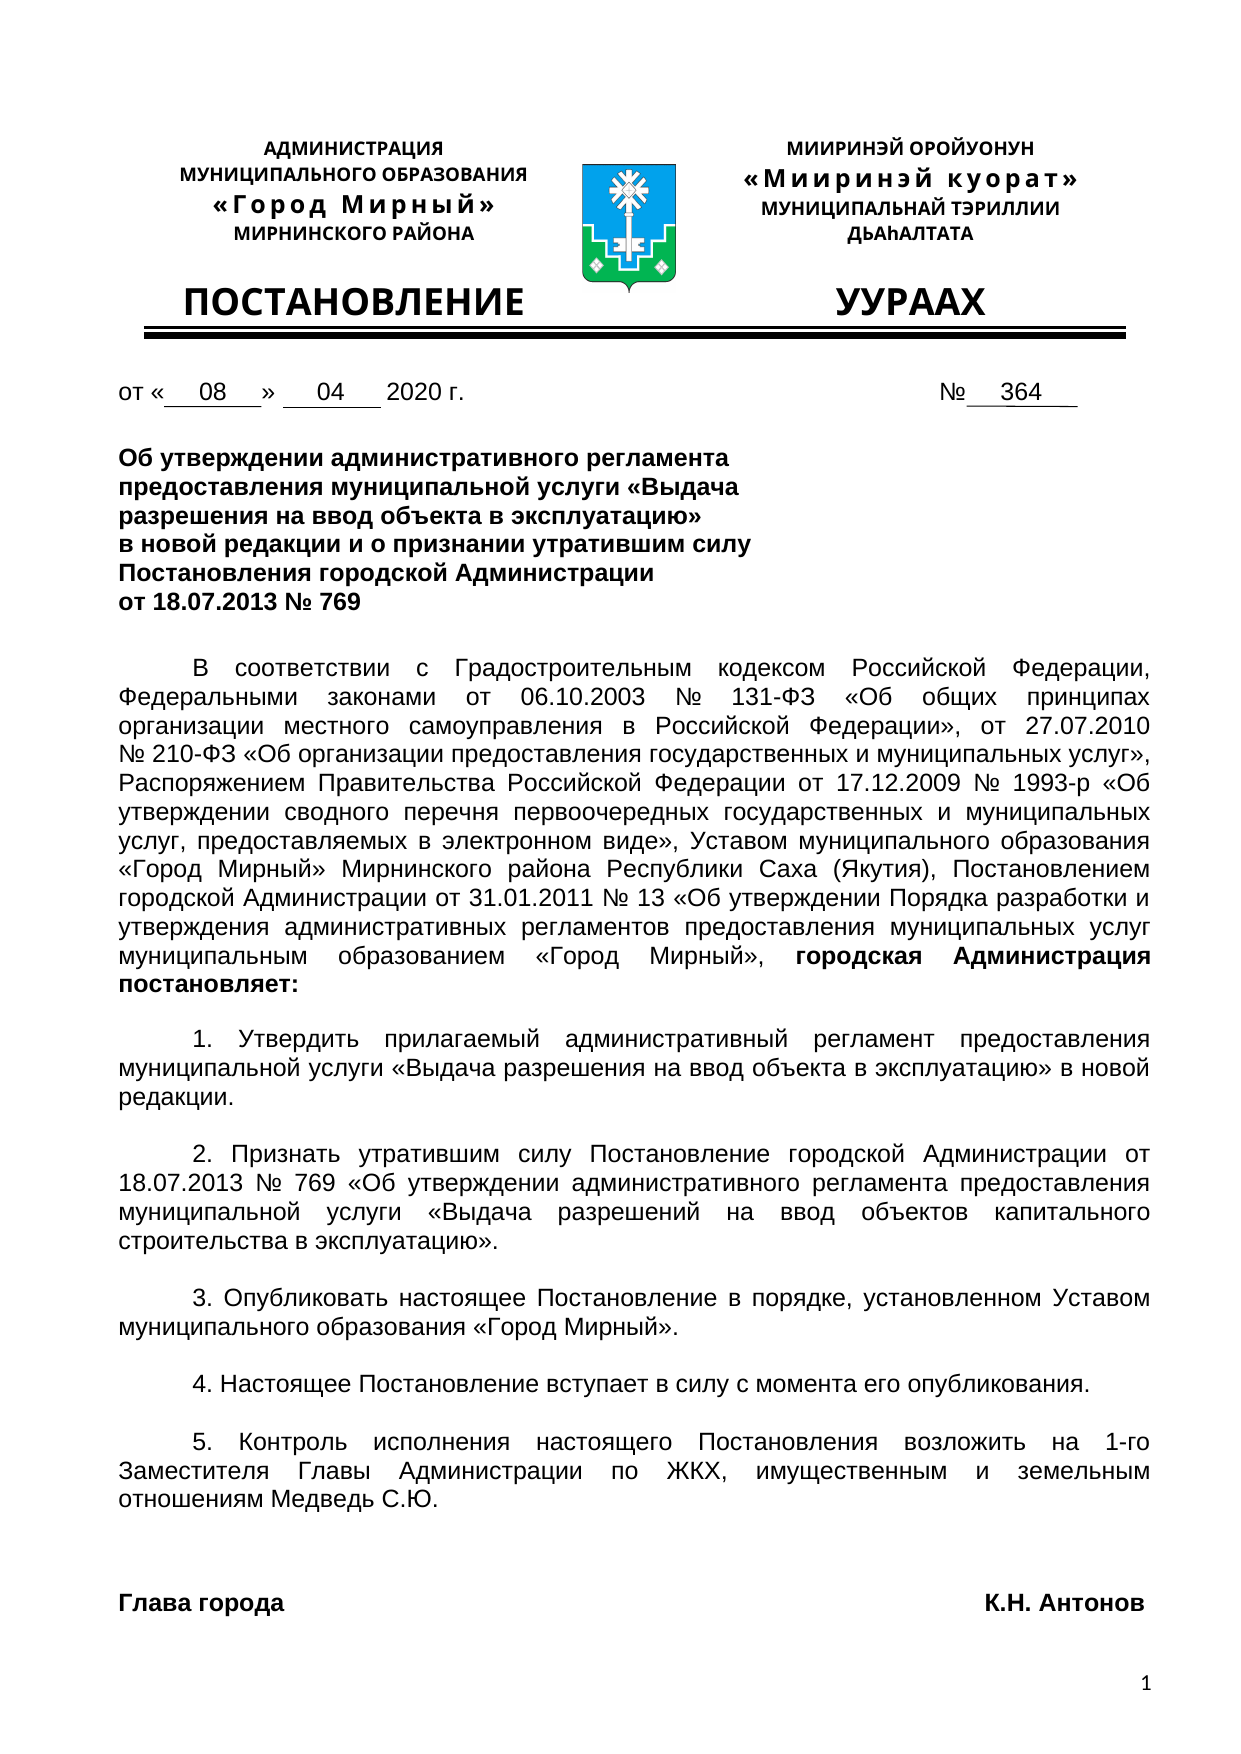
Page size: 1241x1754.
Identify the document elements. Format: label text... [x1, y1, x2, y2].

text Об утверждении административного регламента [118, 443, 1152, 472]
text 4. Настоящее Постановление вступает в силу с момента его опубликования. [118, 1369, 1152, 1398]
text предоставления муниципальной услуги «Выдача [118, 472, 1152, 501]
table_header АДМИНИСТРАЦИЯ МУНИЦИПАЛЬНОГО ОБРАЗОВАНИЯ «Город Мирный» МИРНИНСКОГО РАЙОНА ПОСТАНОВЛЕНИЕ [144, 136, 563, 326]
table_header МИИРИНЭЙ ОРОЙУОНУН «Мииринэй куорат» МУНИЦИПАЛЬНАЙ ТЭРИЛЛИИ ДЬАhАЛТАТА УУРААХ [695, 136, 1126, 326]
text 3. Опубликовать настоящее Постановление в порядке, установленном Уставом муниципального образования «Город Мирный». [118, 1283, 1152, 1341]
text Постановления городской Администрации [118, 558, 1152, 587]
text от 18.07.2013 № 769 [118, 587, 1152, 616]
text 1. Утвердить прилагаемый административный регламент предоставления муниципальной услуги «Выдача разрешения на ввод объекта в эксплуатацию» в новой редакции. [118, 1024, 1152, 1111]
picture [582, 225, 676, 293]
text в новой редакции и о признании утратившим силу [118, 529, 1152, 558]
text разрешения на ввод объекта в эксплуатацию» [118, 501, 1152, 529]
text 5. Контроль исполнения настоящего Постановления возложить на 1-го Заместителя Главы Администрации по ЖКХ, имущественным и земельным отношениям Медведь С.Ю. [118, 1427, 1152, 1513]
table_header [564, 136, 695, 326]
text Глава города К.Н. Антонов [118, 1588, 1152, 1617]
picture [610, 170, 648, 261]
text от « 08 » 04 2020 г. № 364 [118, 377, 1152, 406]
text В соответствии с Градостроительным кодексом Российской Федерации, Федеральными законами от 06.10.2003 № 131-ФЗ «Об общих принципах организации местного самоуправления в Российской Федерации», от 27.07.2010 № 210-ФЗ «Об организации предоставления государственных и муниципальных услуг», Распоряжением Правительства Российской Федерации от 17.12.2009 № 1993-р «Об утверждении сводного перечня первоочередных государственных и муниципальных услуг, предоставляемых в электронном виде», Уставом муниципального образования «Город Мирный» Мирнинского района Республики Саха (Якутия), Постановлением городской Администрации от 31.01.2011 № 13 «Об утверждении Порядка разработки и утверждения административных регламентов предоставления муниципальных услуг муниципальным образованием «Город Мирный», городская Администрация постановляет: [118, 653, 1152, 998]
text 2. Признать утратившим силу Постановление городской Администрации от 18.07.2013 № 769 «Об утверждении административного регламента предоставления муниципальной услуги «Выдача разрешений на ввод объектов капитального строительства в эксплуатацию». [118, 1139, 1152, 1254]
